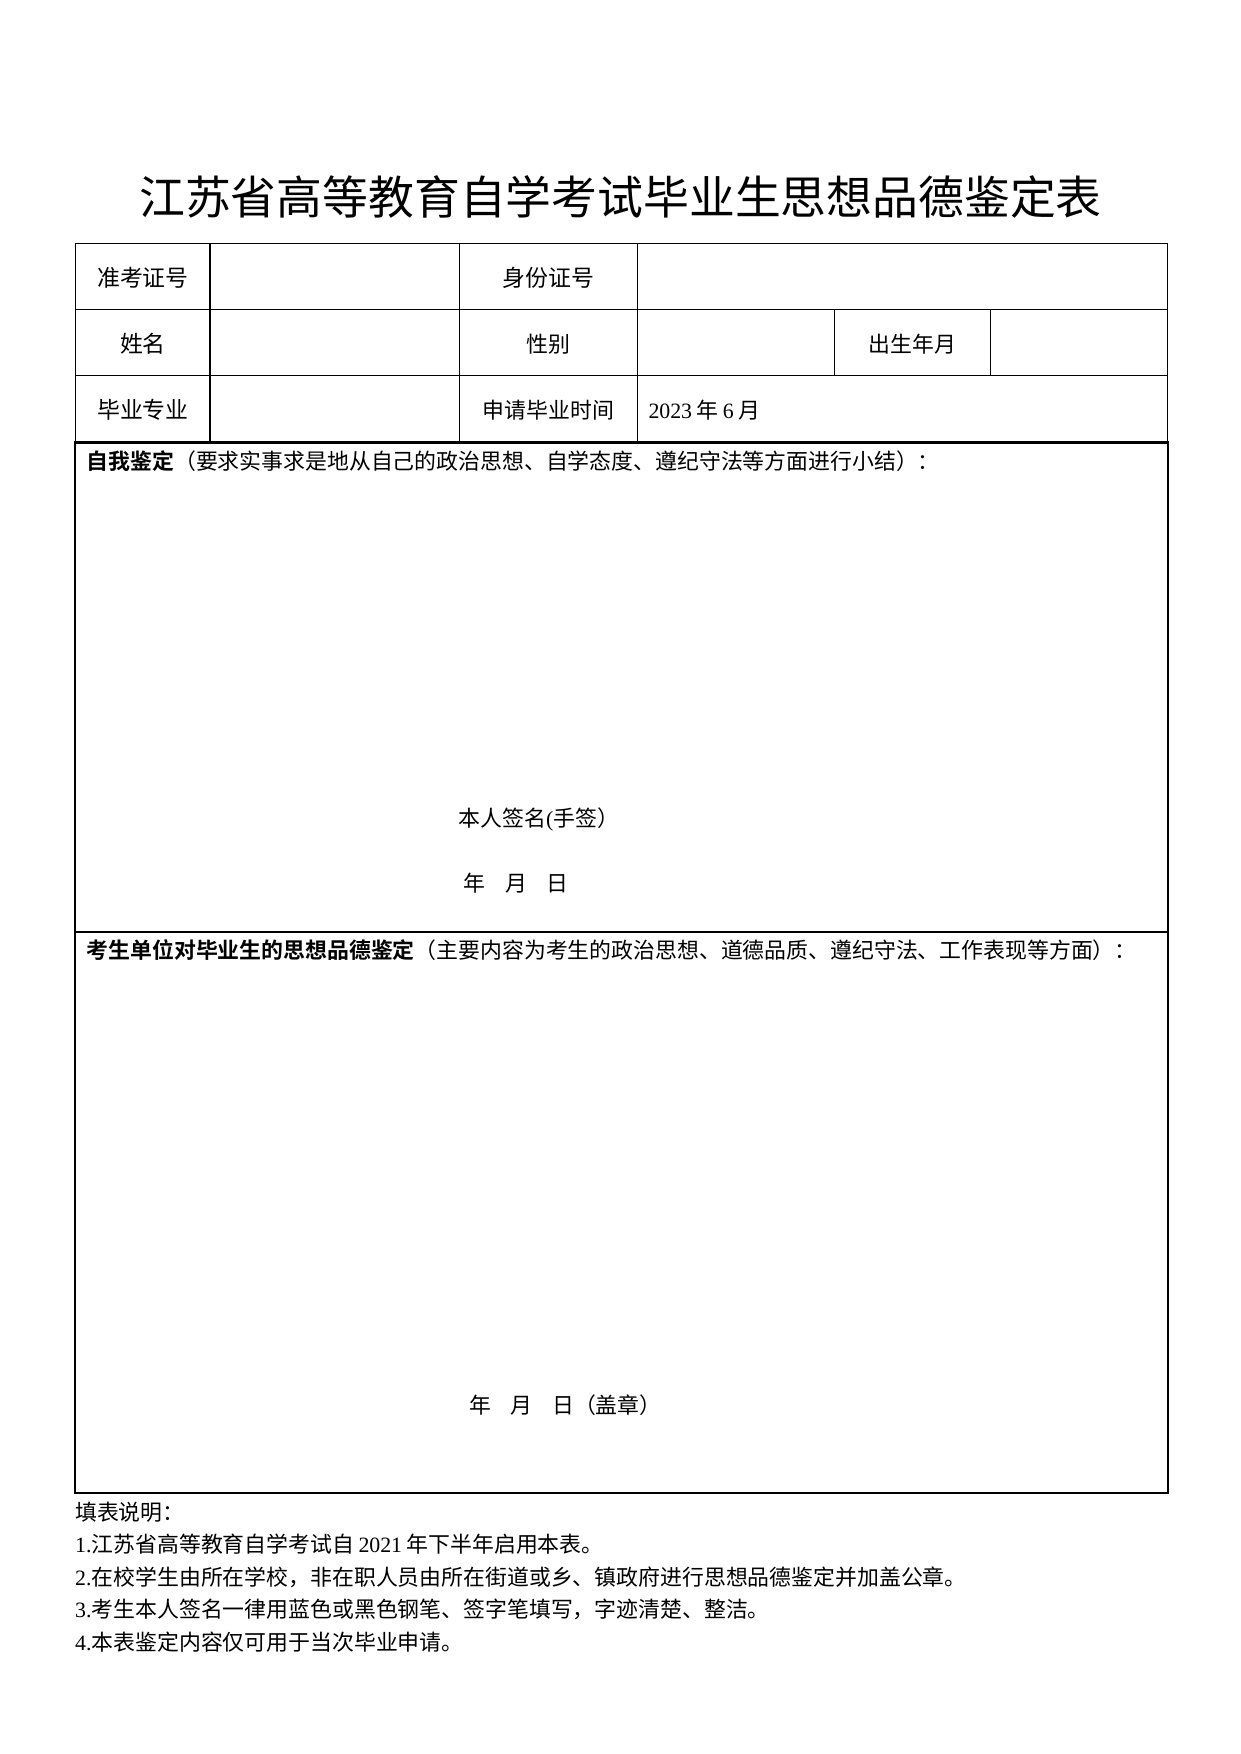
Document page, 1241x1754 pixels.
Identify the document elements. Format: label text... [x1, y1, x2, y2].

text 4.本表鉴定内容仅可用于当次毕业申请。 [75, 1624, 1165, 1657]
table_cell 性别 [460, 310, 637, 375]
table_cell 申请毕业时间 [460, 376, 637, 441]
table_header [211, 244, 459, 309]
table_cell 毕业专业 [76, 376, 209, 441]
table_header 准考证号 [76, 244, 209, 309]
table_header 身份证号 [460, 244, 637, 309]
table_cell 自我鉴定（要求实事求是地从自己的政治思想、自学态度、遵纪守法等方面进行小结）： 本人签名(手签） 年 月 日 [76, 444, 1167, 931]
table_cell [211, 310, 459, 375]
table_cell [991, 310, 1167, 375]
text 1.江苏省高等教育自学考试自2021年下半年启用本表。 [75, 1527, 1165, 1559]
text 填表说明： [75, 1494, 1165, 1527]
text 2.在校学生由所在学校，非在职人员由所在街道或乡、镇政府进行思想品德鉴定并加盖公章。 [75, 1559, 1165, 1592]
table_header [638, 244, 1167, 309]
table_cell 姓名 [76, 310, 209, 375]
table_cell [211, 376, 459, 441]
table_cell 出生年月 [835, 310, 990, 375]
table_cell 2023年6月 [638, 376, 1167, 441]
table_cell [638, 310, 834, 375]
table_cell 考生单位对毕业生的思想品德鉴定（主要内容为考生的政治思想、道德品质、遵纪守法、工作表现等方面）： 年 月 日（盖章） [76, 933, 1167, 1492]
text 3.考生本人签名一律用蓝色或黑色钢笔、签字笔填写，字迹清楚、整洁。 [75, 1592, 1165, 1624]
text 江苏省高等教育自学考试毕业生思想品德鉴定表 [75, 146, 1165, 243]
